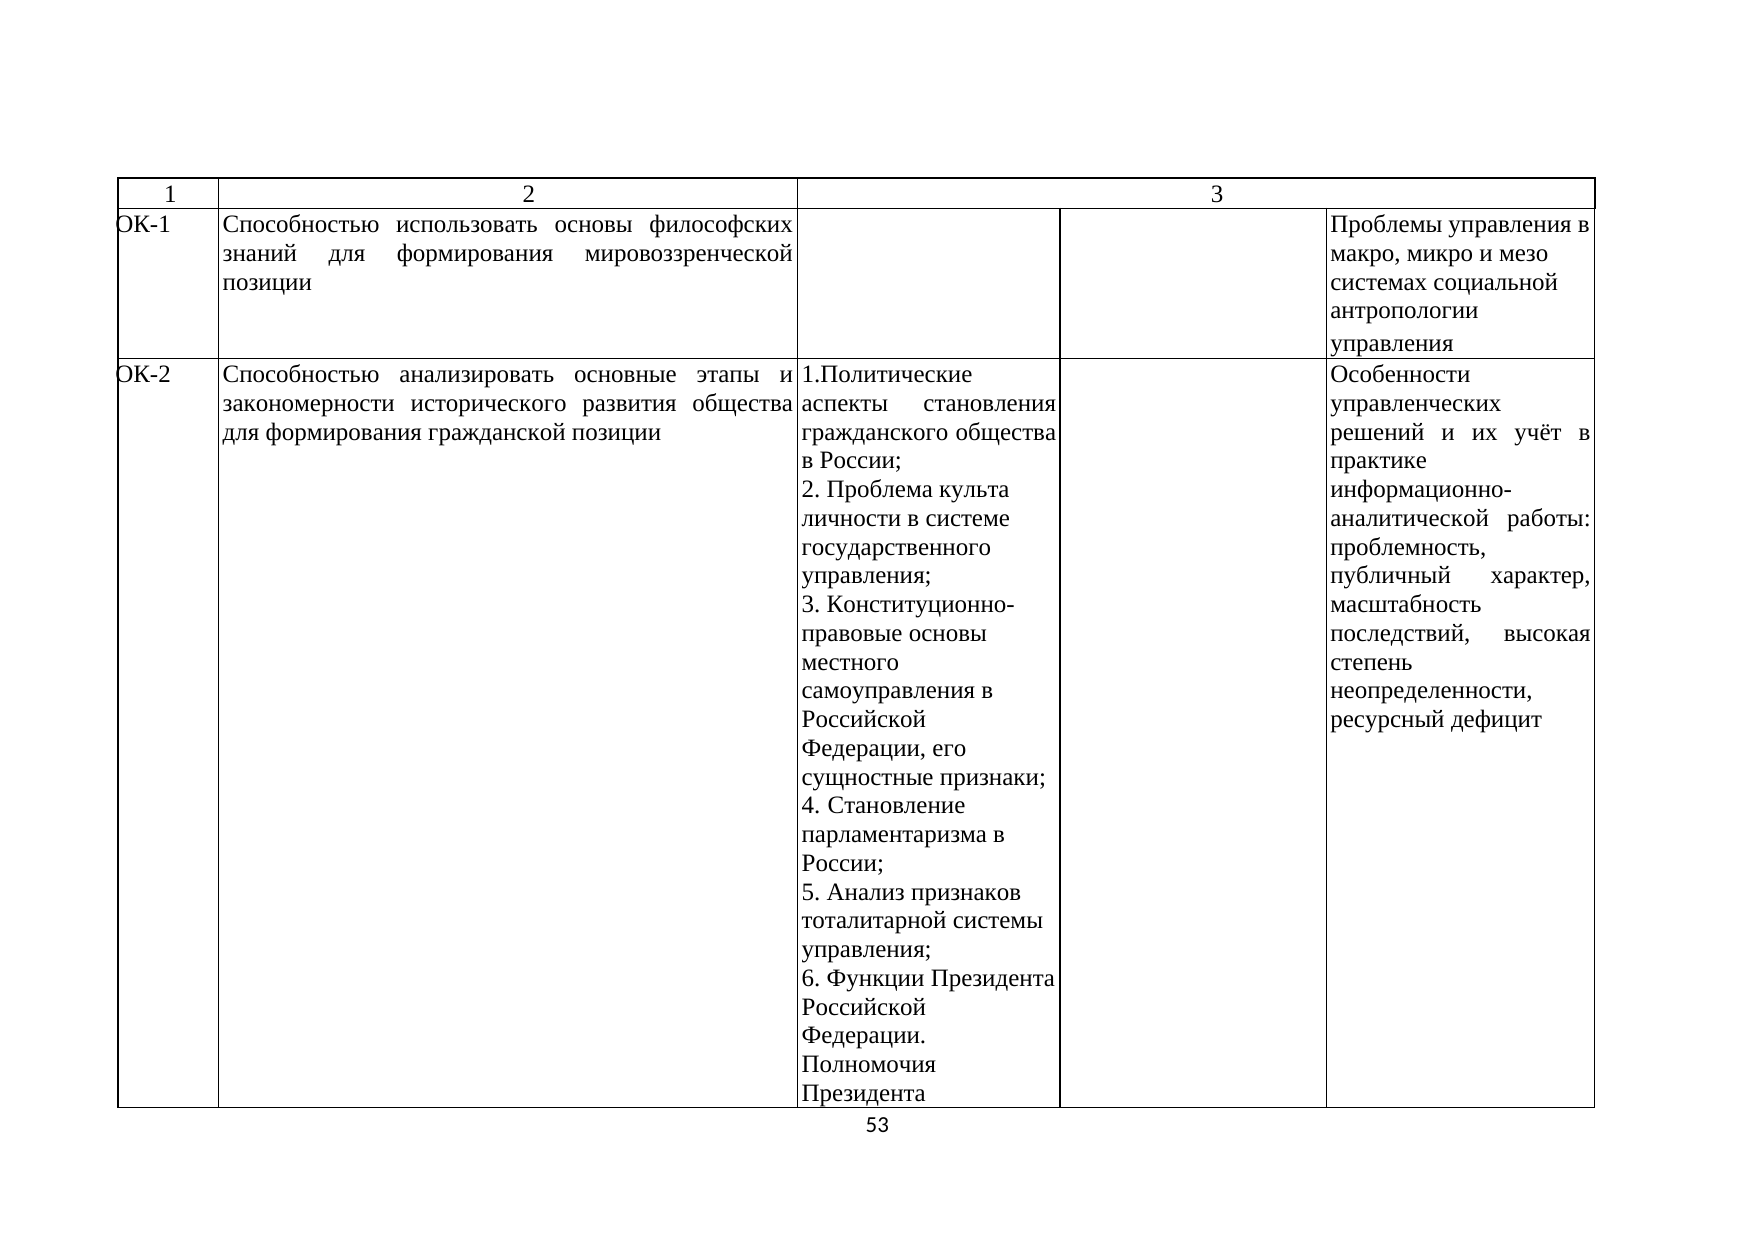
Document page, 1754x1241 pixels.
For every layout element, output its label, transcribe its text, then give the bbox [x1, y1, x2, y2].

table_cell [1061, 359, 1326, 1107]
table_cell Проблемы управления в макро, микро и мезо системах социальной антропологии управления [1327, 209, 1594, 358]
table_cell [798, 359, 1059, 1107]
table_cell [1061, 209, 1326, 358]
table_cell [219, 359, 797, 1107]
table_cell ОК-2 [119, 359, 218, 1107]
table_cell Способностью использовать основы философских знаний для формирования мировоззренческой позиции [219, 209, 797, 358]
table_cell ОК-1 [119, 209, 218, 358]
table_cell [798, 209, 1059, 358]
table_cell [1327, 359, 1594, 1107]
